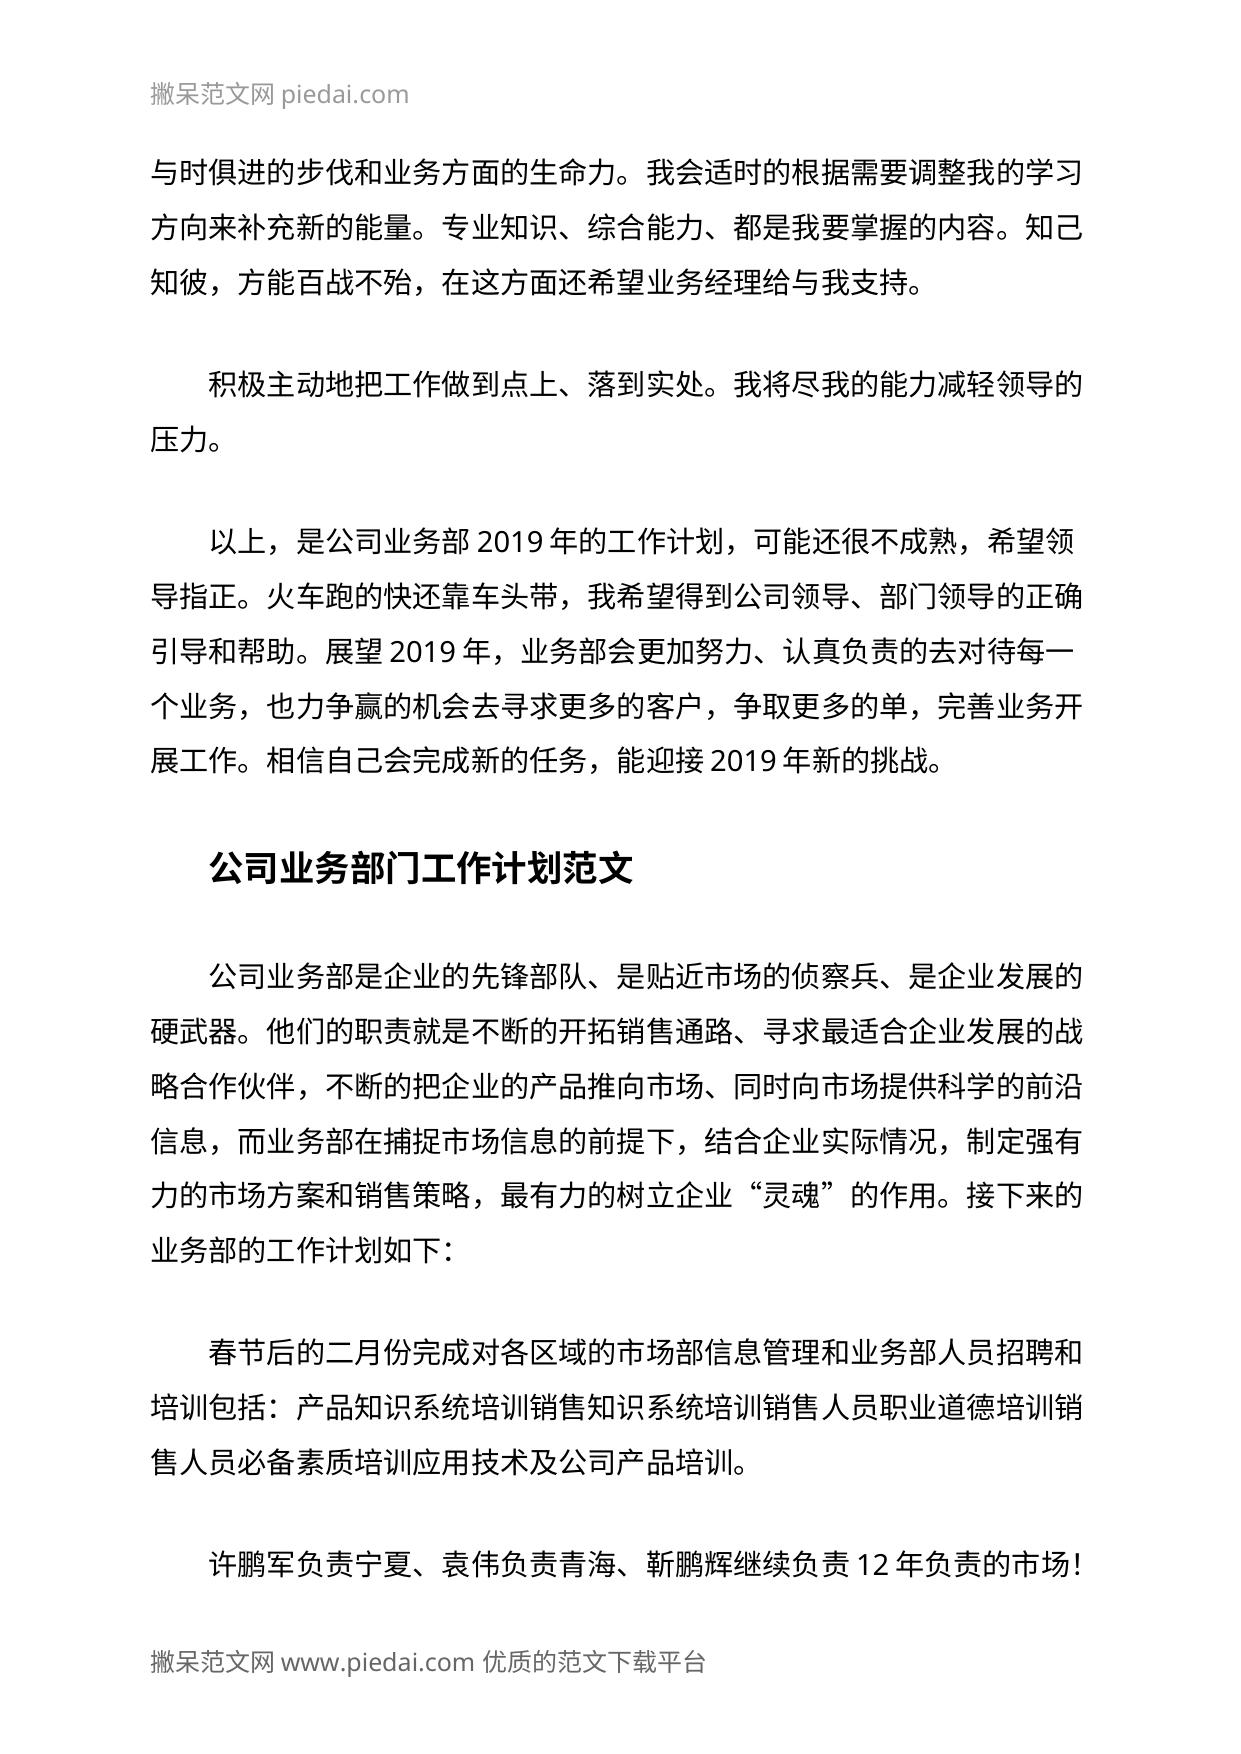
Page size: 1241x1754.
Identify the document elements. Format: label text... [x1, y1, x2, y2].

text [150, 150, 1090, 302]
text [150, 1541, 1090, 1584]
text 春节后的二月份完成对各区域的市场部信息管理和业务部人员招聘和培训包括：产品知识系统培训销售知识系统培训销售人员职业道德培训销售人员必备素质培训应用技术及公司产品培训。 [150, 1330, 1090, 1482]
text 公司业务部是企业的先锋部队、是贴近市场的侦察兵、是企业发展的硬武器。他们的职责就是不断的开拓销售通路、寻求最适合企业发展的战略合作伙伴，不断的把企业的产品推向市场、同时向市场提供科学的前沿信息，而业务部在捕捉市场信息的前提下，结合企业实际情况，制定强有力的市场方案和销售策略，最有力的树立企业“灵魂”的作用。接下来的业务部的工作计划如下： [150, 953, 1090, 1270]
text 以上，是公司业务部2019年的工作计划，可能还很不成熟，希望领导指正。火车跑的快还靠车头带，我希望得到公司领导、部门领导的正确引导和帮助。展望2019年，业务部会更加努力、认真负责的去对待每一个业务，也力争赢的机会去寻求更多的客户，争取更多的单，完善业务开展工作。相信自己会完成新的任务，能迎接2019年新的挑战。 [150, 518, 1090, 780]
text 公司业务部门工作计划范文 [150, 840, 1090, 891]
text 积极主动地把工作做到点上、落到实处。我将尽我的能力减轻领导的压力。 [150, 362, 1090, 459]
